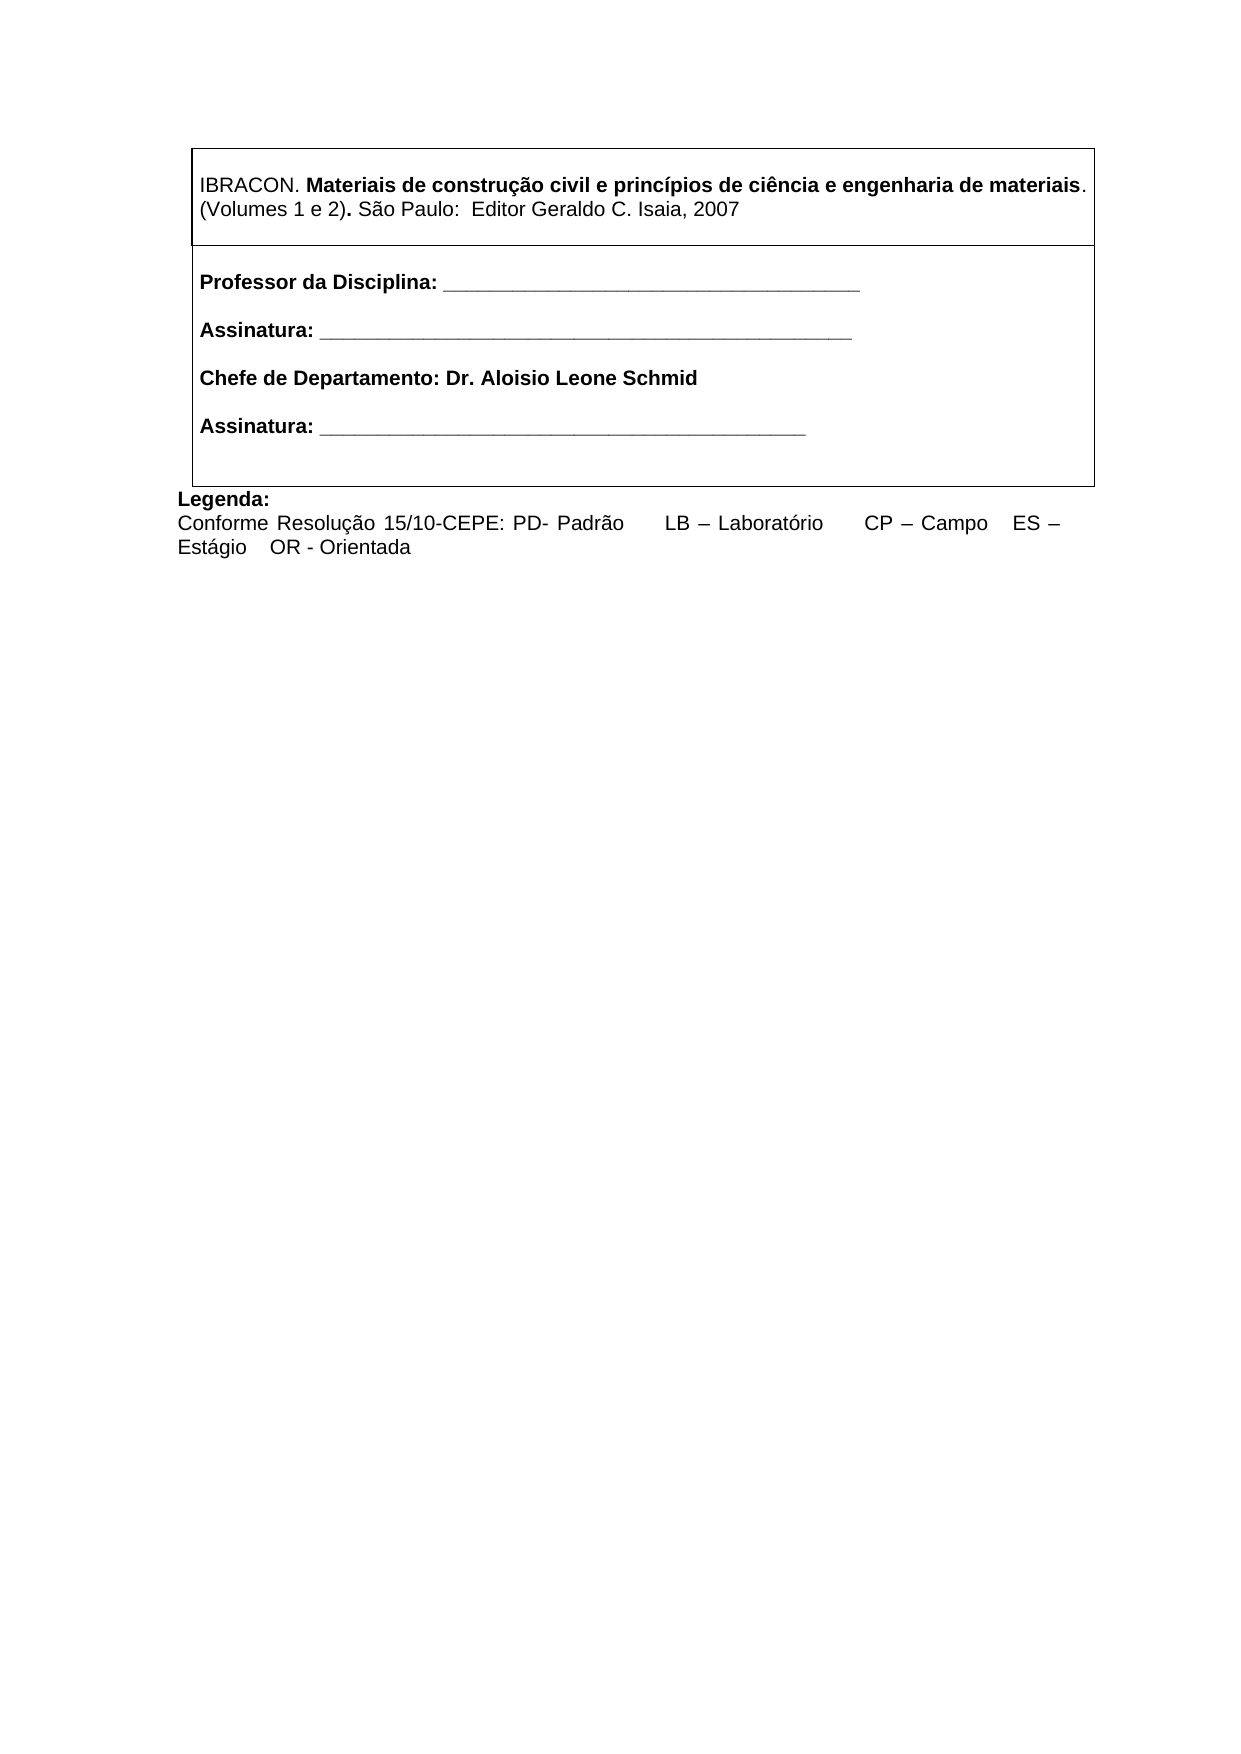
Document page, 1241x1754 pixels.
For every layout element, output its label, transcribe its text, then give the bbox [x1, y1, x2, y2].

table_cell Professor da Disciplina: ____________________________________ Assinatura: ______________________________________________ Chefe de Departamento: Dr. Aloisio Leone Schmid Assinatura: __________________________________________ [193, 246, 1094, 486]
text Conforme Resolução 15/10-CEPE: PD- Padrão LB – Laboratório CP – Campo ES – Estágio OR - Orientada [177, 511, 1063, 558]
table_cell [193, 149, 1094, 245]
text Legenda: [177, 487, 1063, 511]
